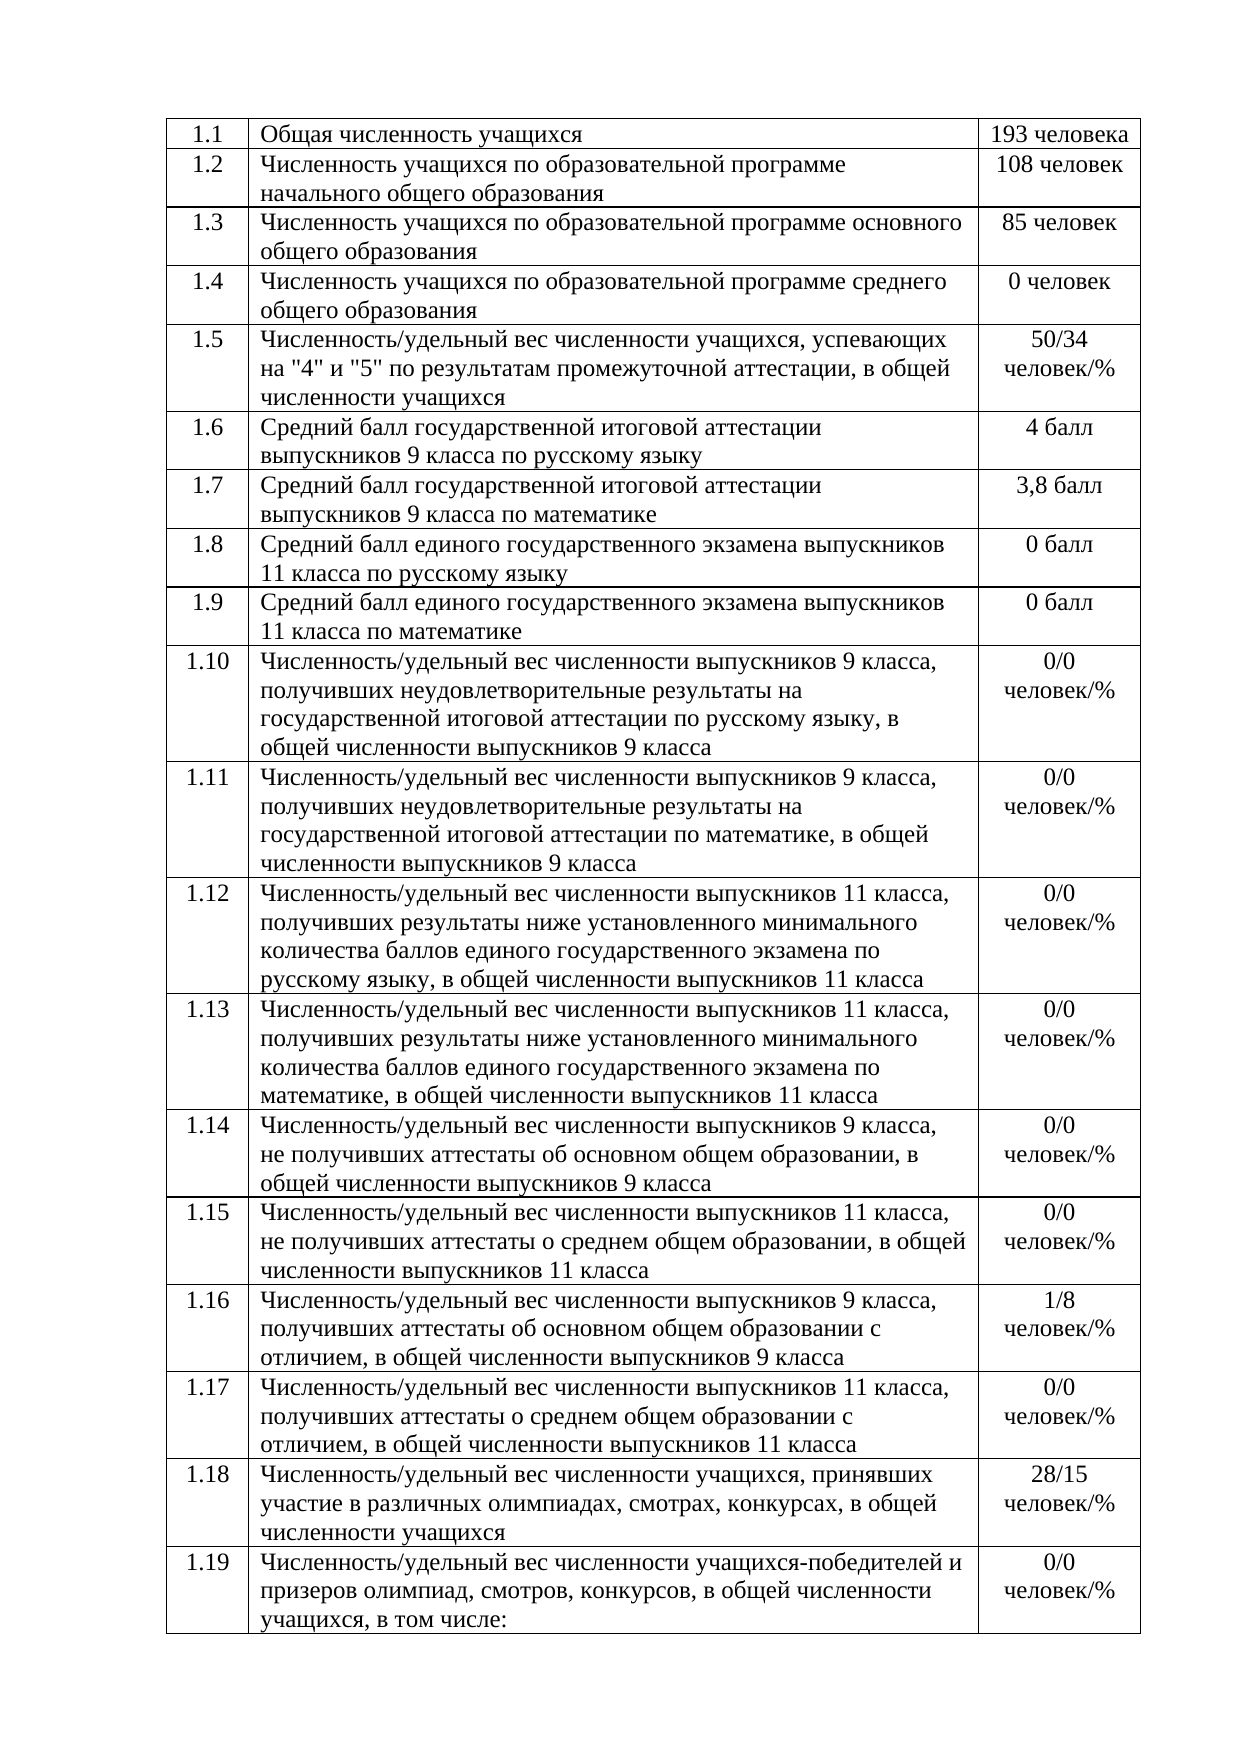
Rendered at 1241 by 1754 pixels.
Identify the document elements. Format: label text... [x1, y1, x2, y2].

table_cell 1.2 [167, 149, 248, 206]
table_cell Численность/удельный вес численности выпускников 9 класса, получивших аттестаты об основном общем образовании с отличием, в общей численности выпускников 9 класса [249, 1285, 978, 1371]
table_cell Средний балл единого государственного экзамена выпускников 11 класса по математике [249, 588, 978, 645]
table_cell Численность учащихся по образовательной программе среднего общего образования [249, 266, 978, 323]
table_cell 50/34 человек/% [979, 325, 1140, 411]
table_cell Численность/удельный вес численности выпускников 11 класса, не получивших аттестаты о среднем общем образовании, в общей численности выпускников 11 класса [249, 1198, 978, 1284]
table_cell 4 балл [979, 412, 1140, 469]
table_cell 1.16 [167, 1285, 248, 1371]
table_cell 1.8 [167, 529, 248, 586]
table_cell 0 балл [979, 588, 1140, 645]
table_cell 28/15 человек/% [979, 1459, 1140, 1546]
table_cell Численность/удельный вес численности учащихся, принявших участие в различных олимпиадах, смотрах, конкурсах, в общей численности учащихся [249, 1459, 978, 1546]
table_cell Средний балл государственной итоговой аттестации выпускников 9 класса по русскому языку [249, 412, 978, 469]
table_cell 0/0 человек/% [979, 1372, 1140, 1458]
table_cell Средний балл единого государственного экзамена выпускников 11 класса по русскому языку [249, 529, 978, 586]
table_cell 85 человек [979, 208, 1140, 265]
table_cell Численность/удельный вес численности выпускников 9 класса, не получивших аттестаты об основном общем образовании, в общей численности выпускников 9 класса [249, 1110, 978, 1196]
table_cell 0/0 человек/% [979, 1547, 1140, 1633]
table_cell 1.5 [167, 325, 248, 411]
table_cell Численность/удельный вес численности выпускников 11 класса, получивших результаты ниже установленного минимального количества баллов единого государственного экзамена по математике, в общей численности выпускников 11 класса [249, 994, 978, 1109]
table_cell 1.15 [167, 1198, 248, 1284]
table_cell Численность/удельный вес численности учащихся-победителей и призеров олимпиад, смотров, конкурсов, в общей численности учащихся, в том числе: [249, 1547, 978, 1633]
table_cell Численность учащихся по образовательной программе начального общего образования [249, 149, 978, 206]
table_cell 108 человек [979, 149, 1140, 206]
table_cell 1.19 [167, 1547, 248, 1633]
table_cell Численность/удельный вес численности учащихся, успевающих на "4" и "5" по результатам промежуточной аттестации, в общей численности учащихся [249, 325, 978, 411]
table_cell 0 балл [979, 529, 1140, 586]
table_cell 0/0 человек/% [979, 1198, 1140, 1284]
table_cell 0/0 человек/% [979, 878, 1140, 993]
table_cell Численность/удельный вес численности выпускников 9 класса, получивших неудовлетворительные результаты на государственной итоговой аттестации по математике, в общей численности выпускников 9 класса [249, 762, 978, 877]
table_cell 1.12 [167, 878, 248, 993]
table_cell 1.9 [167, 588, 248, 645]
table_cell 1.13 [167, 994, 248, 1109]
table_cell 0/0 человек/% [979, 646, 1140, 761]
table_cell Средний балл государственной итоговой аттестации выпускников 9 класса по математике [249, 470, 978, 528]
table_cell 1.1 [167, 119, 248, 148]
table_cell Общая численность учащихся [249, 119, 978, 148]
table_cell 3,8 балл [979, 470, 1140, 528]
table_cell 0/0 человек/% [979, 1110, 1140, 1196]
table_cell 1.10 [167, 646, 248, 761]
table_cell 1.11 [167, 762, 248, 877]
table_cell Численность/удельный вес численности выпускников 9 класса, получивших неудовлетворительные результаты на государственной итоговой аттестации по русскому языку, в общей численности выпускников 9 класса [249, 646, 978, 761]
table_cell Численность/удельный вес численности выпускников 11 класса, получивших аттестаты о среднем общем образовании с отличием, в общей численности выпускников 11 класса [249, 1372, 978, 1458]
table_cell 1.3 [167, 208, 248, 265]
table_cell 1.6 [167, 412, 248, 469]
table_cell 1.18 [167, 1459, 248, 1546]
table_cell 1.4 [167, 266, 248, 323]
table_cell 1/8 человек/% [979, 1285, 1140, 1371]
table_cell 1.7 [167, 470, 248, 528]
table_cell 193 человека [979, 119, 1140, 148]
table_cell 0/0 человек/% [979, 762, 1140, 877]
table_cell 0/0 человек/% [979, 994, 1140, 1109]
table_cell Численность учащихся по образовательной программе основного общего образования [249, 208, 978, 265]
table_cell 0 человек [979, 266, 1140, 323]
table_cell Численность/удельный вес численности выпускников 11 класса, получивших результаты ниже установленного минимального количества баллов единого государственного экзамена по русскому языку, в общей численности выпускников 11 класса [249, 878, 978, 993]
table_cell 1.17 [167, 1372, 248, 1458]
table_cell 1.14 [167, 1110, 248, 1196]
